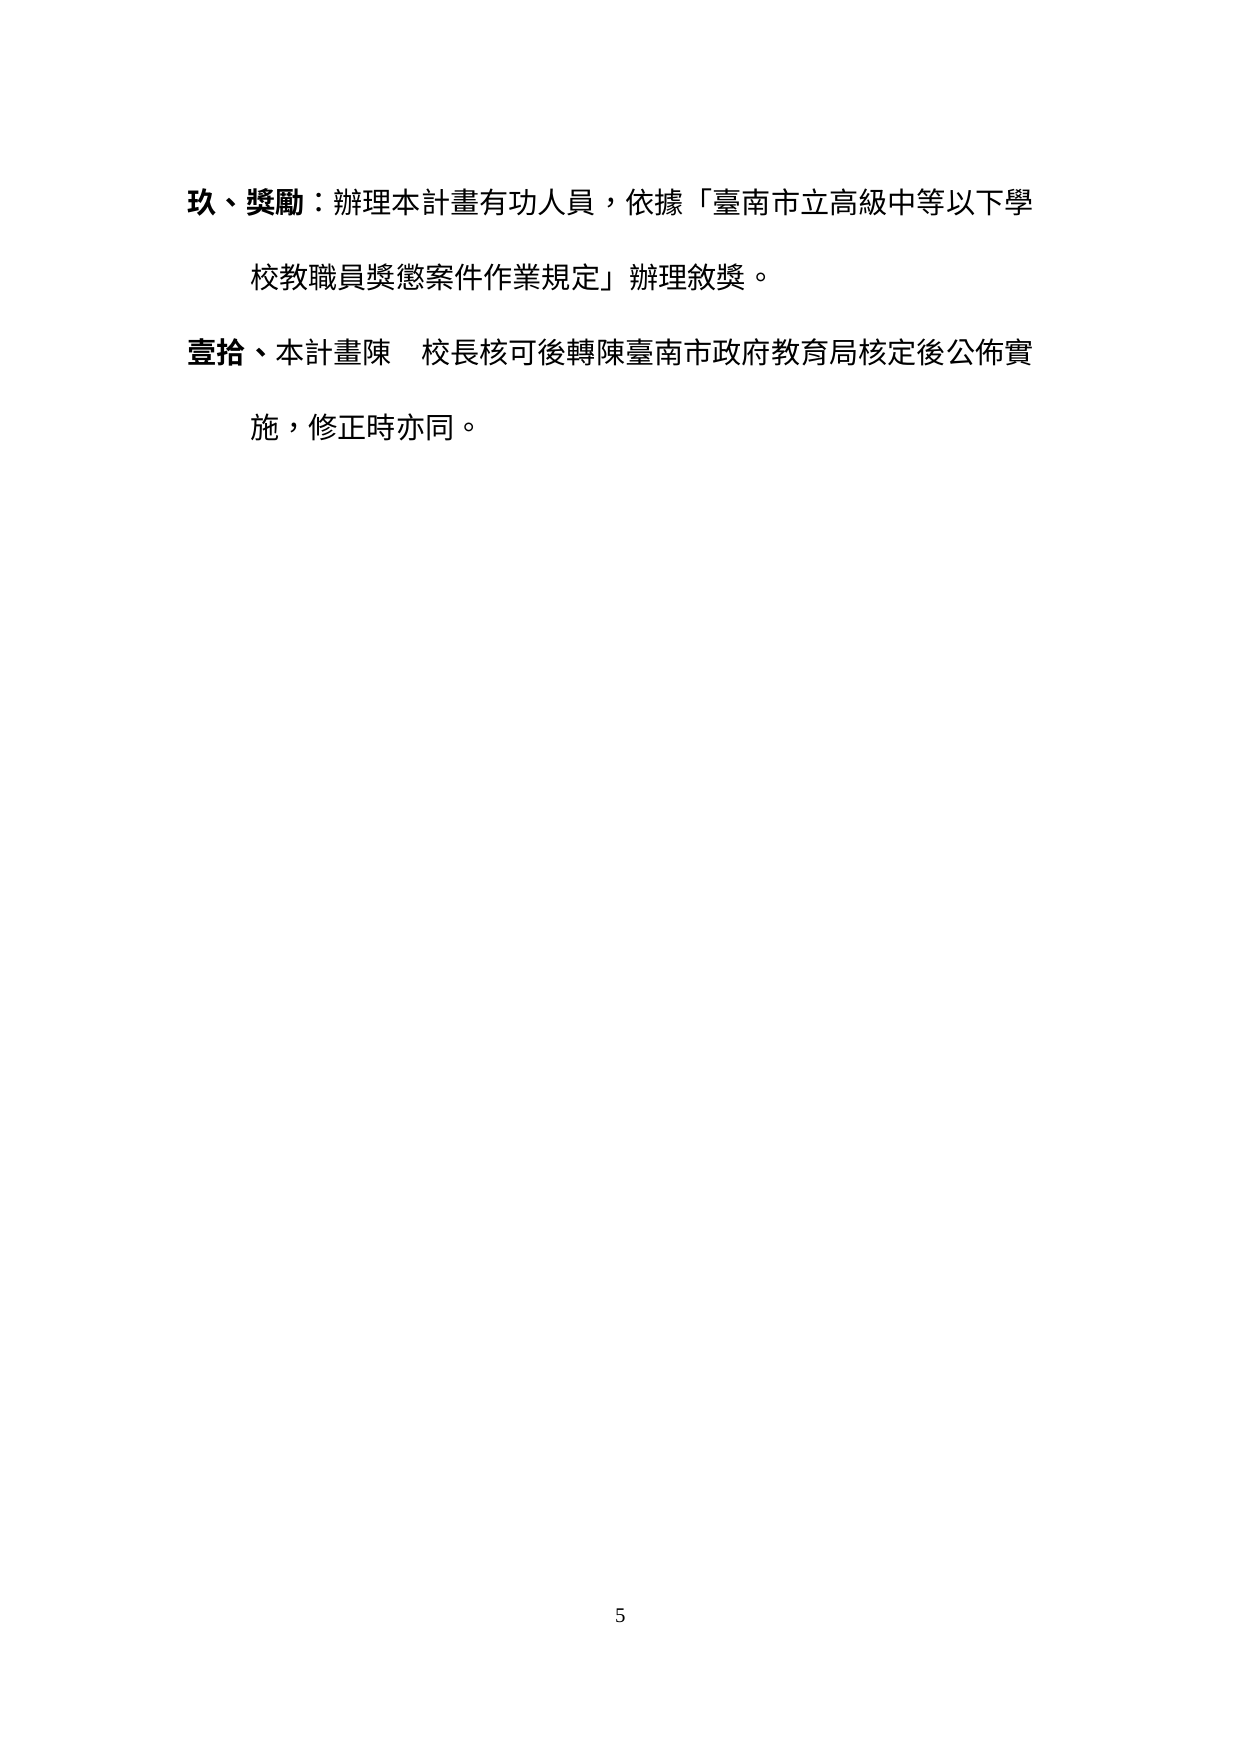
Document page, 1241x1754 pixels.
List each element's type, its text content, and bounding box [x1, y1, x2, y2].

list 本計畫陳 校長核可後轉陳臺南市政府教育局核定後公佈實施，修正時亦同。 [187, 314, 1053, 464]
list 獎勵：辦理本計畫有功人員，依據「臺南市立高級中等以下學校教職員獎懲案件作業規定」辦理敘獎。 [187, 164, 1053, 314]
